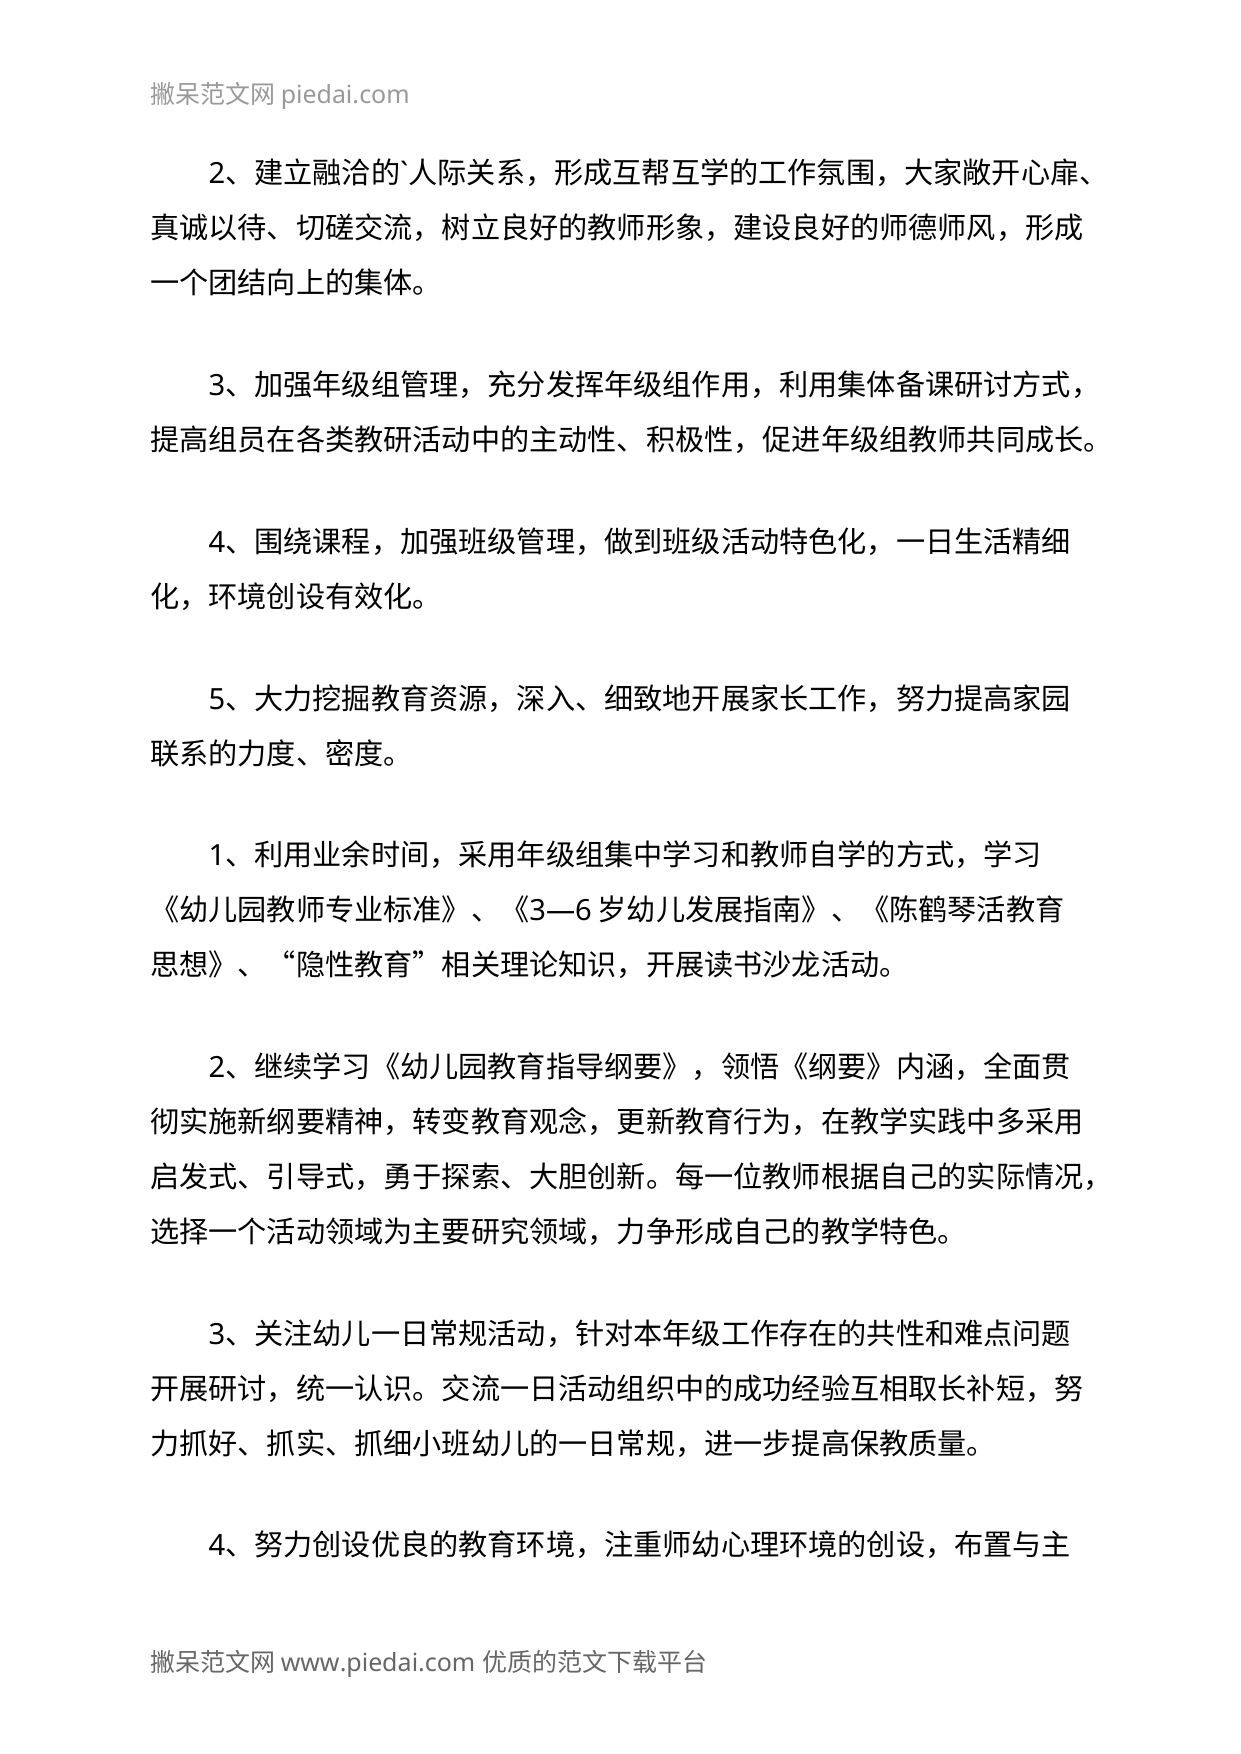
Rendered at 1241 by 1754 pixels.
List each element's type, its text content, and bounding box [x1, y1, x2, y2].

text 2、继续学习《幼儿园教育指导纲要》，领悟《纲要》内涵，全面贯彻实施新纲要精神，转变教育观念，更新教育行为，在教学实践中多采用启发式、引导式，勇于探索、大胆创新。每一位教师根据自己的实际情况，选择一个活动领域为主要研究领域，力争形成自己的教学特色。 [150, 1044, 1090, 1251]
text 2、建立融洽的`人际关系，形成互帮互学的工作氛围，大家敞开心扉、真诚以待、切磋交流，树立良好的教师形象，建设良好的师德师风，形成一个团结向上的集体。 [150, 150, 1090, 302]
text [150, 1522, 1090, 1564]
text 5、大力挖掘教育资源，深入、细致地开展家长工作，努力提高家园联系的力度、密度。 [150, 675, 1090, 772]
text 4、围绕课程，加强班级管理，做到班级活动特色化，一日生活精细化，环境创设有效化。 [150, 518, 1090, 616]
text 3、关注幼儿一日常规活动，针对本年级工作存在的共性和难点问题开展研讨，统一认识。交流一日活动组织中的成功经验互相取长补短，努力抓好、抓实、抓细小班幼儿的一日常规，进一步提高保教质量。 [150, 1310, 1090, 1462]
text 1、利用业余时间，采用年级组集中学习和教师自学的方式，学习《幼儿园教师专业标准》、《3—6岁幼儿发展指南》、《陈鹤琴活教育思想》、“隐性教育”相关理论知识，开展读书沙龙活动。 [150, 832, 1090, 984]
text 3、加强年级组管理，充分发挥年级组作用，利用集体备课研讨方式，提高组员在各类教研活动中的主动性、积极性，促进年级组教师共同成长。 [150, 362, 1090, 459]
